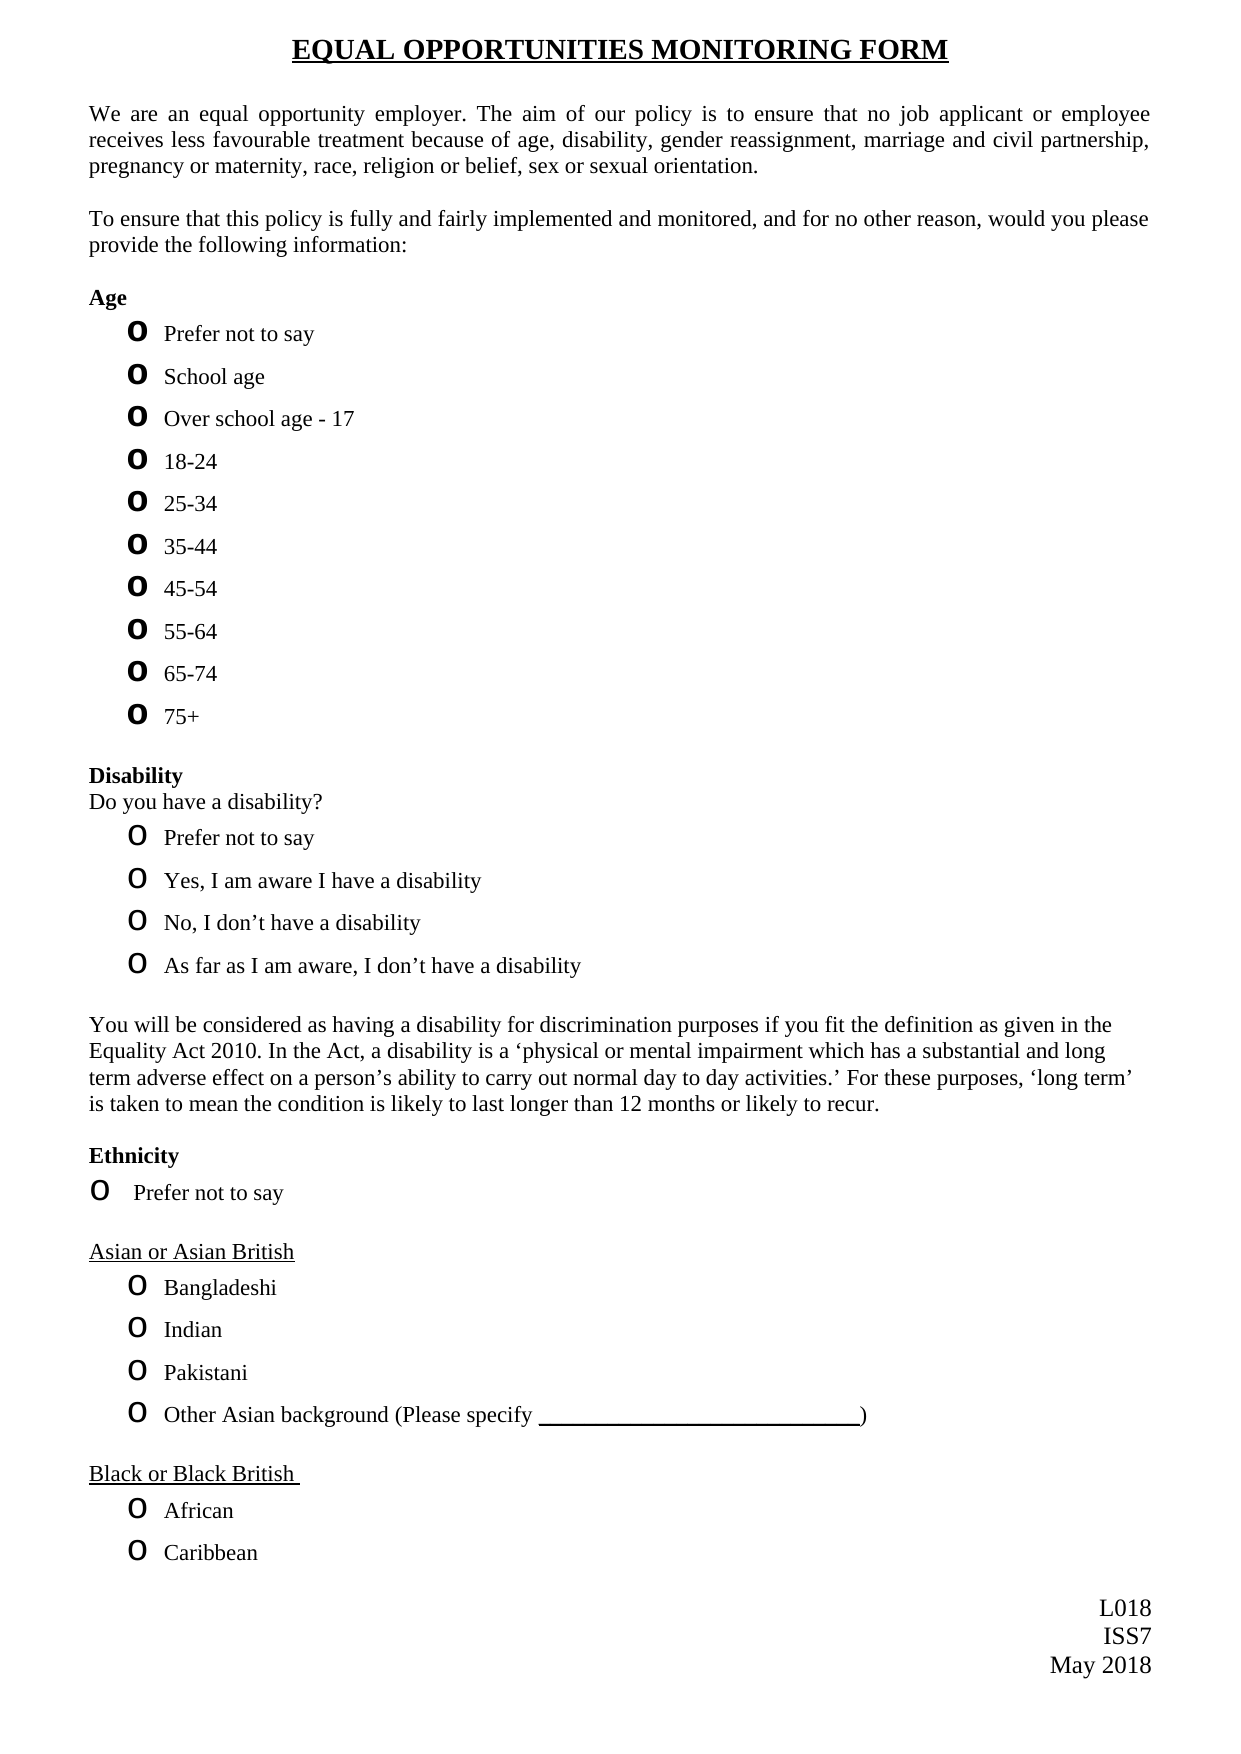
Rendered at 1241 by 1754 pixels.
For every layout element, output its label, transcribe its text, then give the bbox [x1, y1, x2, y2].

text You will be considered as having a disability for discrimination purposes if you fit the definition as given in the Equality Act 2010. In the Act, a disability is a ‘physical or mental impairment which has a substantial and long term adverse effect on a person’s ability to carry out normal day to day activities.’ For these purposes, ‘long term’ is taken to mean the condition is likely to last longer than 12 months or likely to recur. [89, 1011, 1152, 1116]
list As far as I am aware, I don’t have a disability [126, 942, 1152, 984]
list Bangladeshi [126, 1264, 1152, 1307]
text Do you have a disability? [89, 788, 1152, 814]
list Caribbean [126, 1529, 1152, 1572]
list 65-74 [126, 650, 1152, 693]
text We are an equal opportunity employer. The aim of our policy is to ensure that no job applicant or employee receives less favourable treatment because of age, disability, gender reassignment, marriage and civil partnership, pregnancy or maternity, race, religion or belief, sex or sexual orientation. [89, 99, 1152, 179]
list Other Asian background (Please specify ____________________________) [126, 1392, 1152, 1434]
list Over school age - 17 [126, 395, 1227, 438]
list 75+ [126, 693, 1152, 735]
list Indian [126, 1307, 1152, 1349]
text EQUAL OPPORTUNITIES MONITORING FORM [89, 32, 1152, 66]
text To ensure that this policy is fully and fairly implemented and monitored, and for no other reason, would you please provide the following information: [89, 205, 1152, 258]
list Prefer not to say [126, 814, 1152, 857]
list Prefer not to say [126, 310, 1152, 353]
list Yes, I am aware I have a disability [126, 857, 1152, 899]
text Disability [89, 762, 1152, 788]
text Ethnicity [89, 1143, 1152, 1169]
list 55-64 [126, 608, 1152, 650]
list 45-54 [126, 565, 1152, 608]
list 25-34 [126, 480, 1152, 523]
list No, I don’t have a disability [126, 899, 1152, 942]
list School age [126, 353, 1152, 395]
list 18-24 [126, 438, 1152, 480]
list African [126, 1487, 1152, 1529]
list Pakistani [126, 1349, 1152, 1392]
list 35-44 [126, 523, 1152, 565]
text Asian or Asian British [89, 1238, 1152, 1264]
text Black or Black British [89, 1461, 1152, 1487]
text Age [89, 284, 1152, 310]
list Prefer not to say [89, 1169, 1152, 1211]
